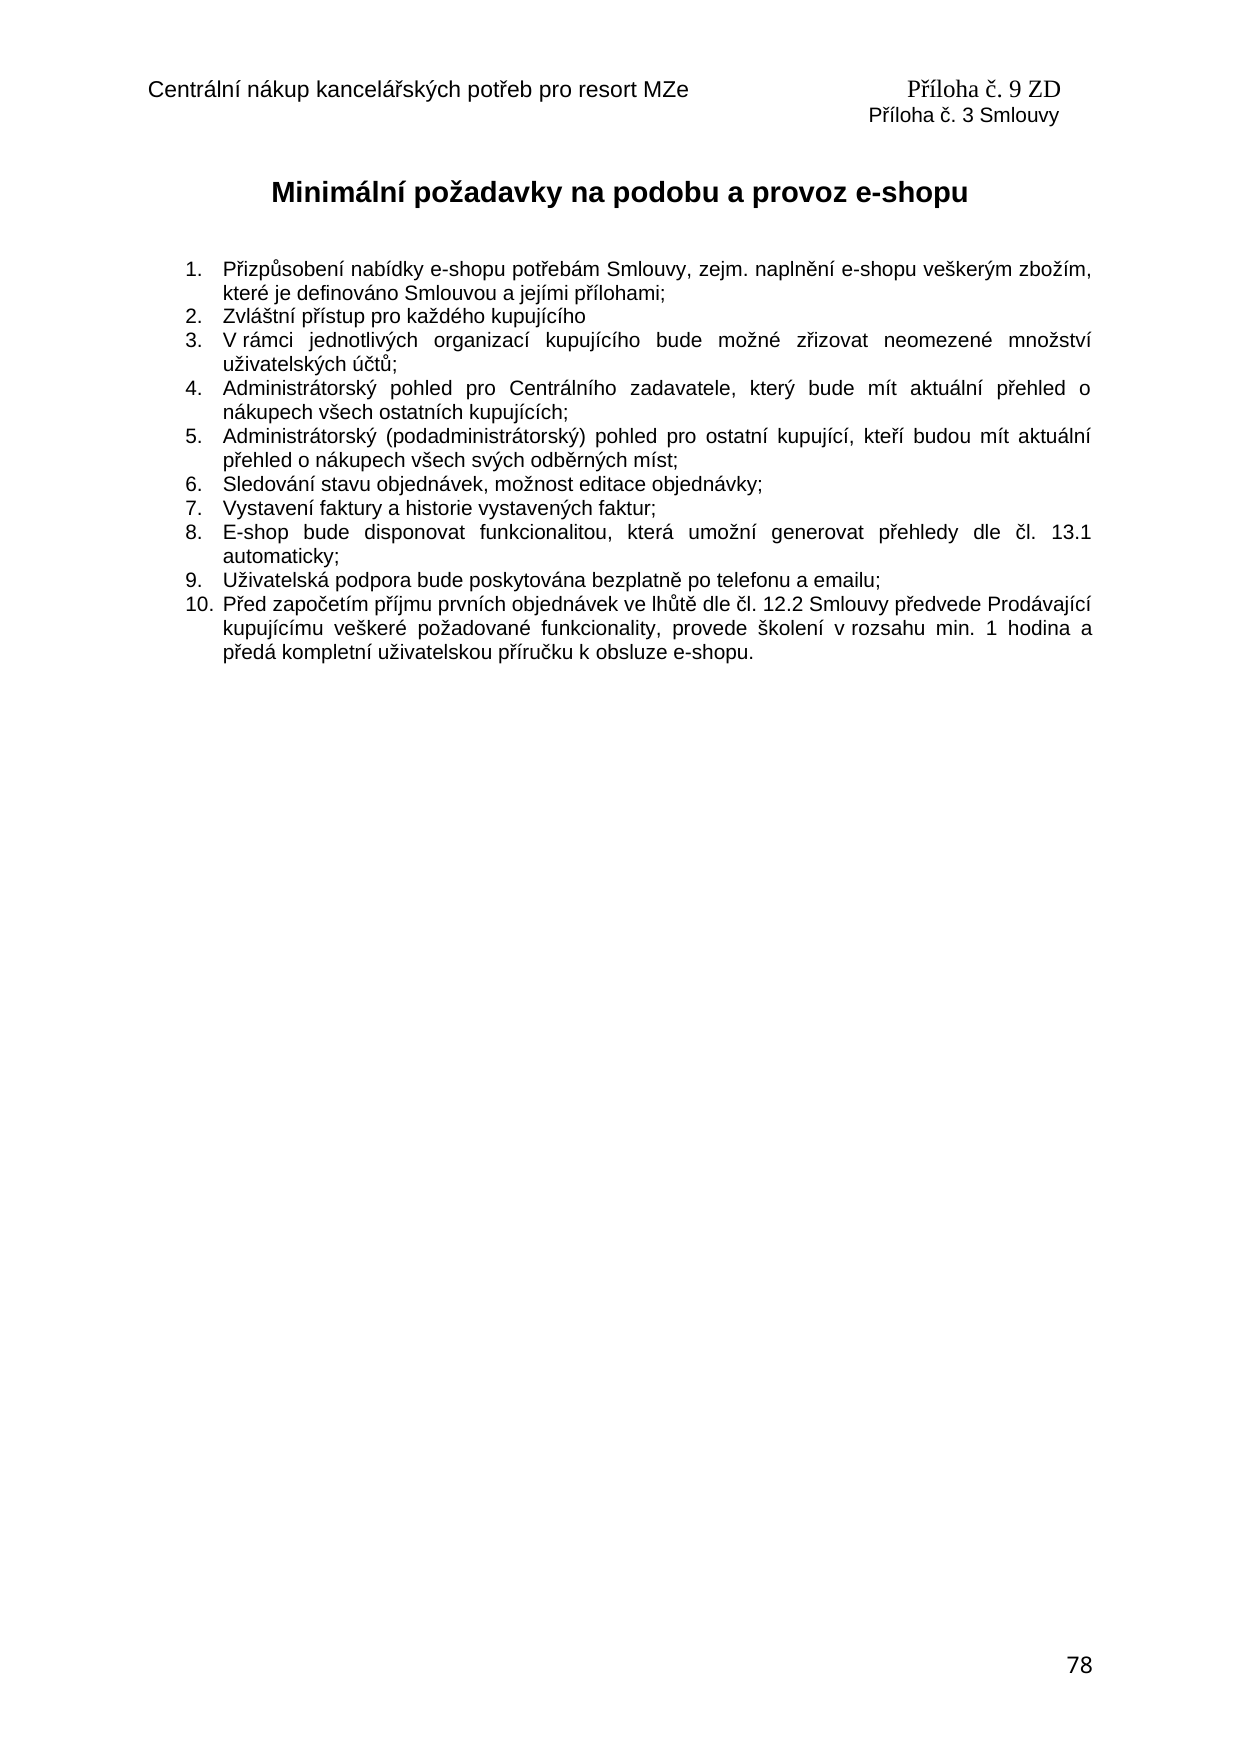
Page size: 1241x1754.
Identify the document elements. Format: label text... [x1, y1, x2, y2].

text Minimální požadavky na podobu a provoz e-shopu [148, 175, 1092, 208]
text Příloha č. 3 Smlouvy [148, 103, 1092, 127]
list Administrátorský (podadministrátorský) pohled pro ostatní kupující, kteří budou mít aktuální přehled o nákupech všech svých odběrných míst; [185, 424, 1092, 472]
list Uživatelská podpora bude poskytována bezplatně po telefonu a emailu; [185, 568, 1092, 592]
list Zvláštní přístup pro každého kupujícího [185, 304, 1092, 328]
list E-shop bude disponovat funkcionalitou, která umožní generovat přehledy dle čl. 13.1 automaticky; [185, 520, 1092, 568]
list Vystavení faktury a historie vystavených faktur; [185, 496, 1092, 520]
list Administrátorský pohled pro Centrálního zadavatele, který bude mít aktuální přehled o nákupech všech ostatních kupujících; [185, 376, 1092, 424]
list Přizpůsobení nabídky e-shopu potřebám Smlouvy, zejm. naplnění e-shopu veškerým zbožím, které je definováno Smlouvou a jejími přílohami; [185, 256, 1092, 304]
list Před započetím příjmu prvních objednávek ve lhůtě dle čl. 12.2 Smlouvy předvede Prodávající kupujícímu veškeré požadované funkcionality, provede školení v rozsahu min. 1 hodina a předá kompletní uživatelskou příručku k obsluze e-shopu. [185, 592, 1092, 664]
list Sledování stavu objednávek, možnost editace objednávky; [185, 472, 1092, 496]
list V rámci jednotlivých organizací kupujícího bude možné zřizovat neomezené množství uživatelských účtů; [185, 328, 1092, 376]
